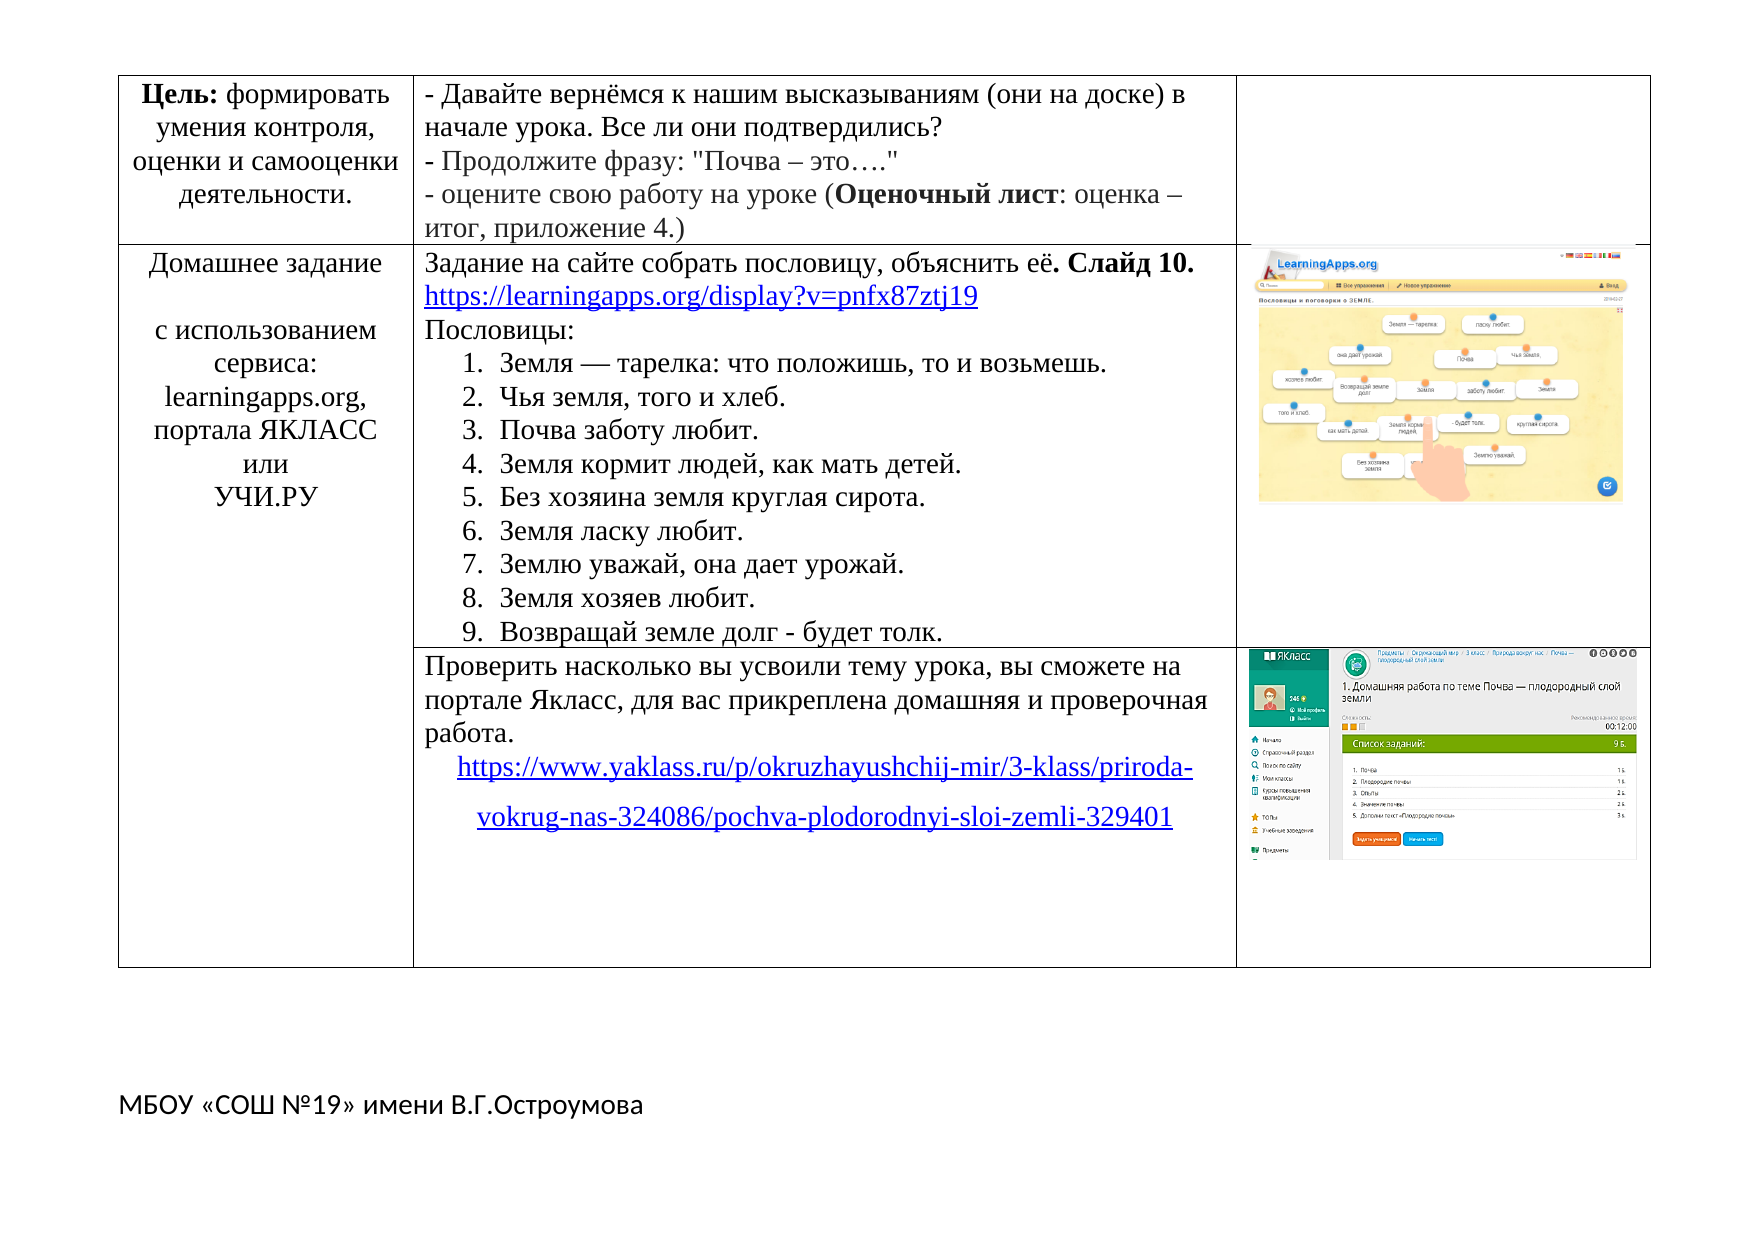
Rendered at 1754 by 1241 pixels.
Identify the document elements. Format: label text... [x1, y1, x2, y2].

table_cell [414, 648, 1236, 967]
table_cell Домашнее задание с использованием сервиса: learningapps.org, портала ЯКЛАСС или УЧИ.РУ [119, 245, 413, 967]
table_cell Задание на сайте собрать пословицу, объяснить её. Слайд 10. https://learningapps.org/display?v=pnfx87ztj19 Пословицы: Земля — тарелка: что положишь, то и возьмешь. Чья земля, того и хлеб. Почва заботу любит. Земля кормит людей, как мать детей. Без хозяина земля круглая сирота. Земля ласку любит. Землю уважай, она дает урожай. Земля хозяев любит. Возвращай земле долг - будет толк. [414, 245, 1236, 647]
table_cell [1237, 648, 1650, 967]
picture [1251, 244, 1636, 509]
table_cell Цель: формировать умения контроля, оценки и самооценки деятельности. [119, 76, 413, 244]
table_cell [1237, 76, 1650, 244]
table_cell [1237, 245, 1650, 647]
picture [1249, 648, 1637, 860]
table_cell - Давайте вернёмся к нашим высказываниям (они на доске) в начале урока. Все ли они подтвердились? - Продолжите фразу: "Почва – это…." - оцените свою работу на уроке (Оценочный лист: оценка – итог, приложение 4.) [414, 76, 1236, 244]
